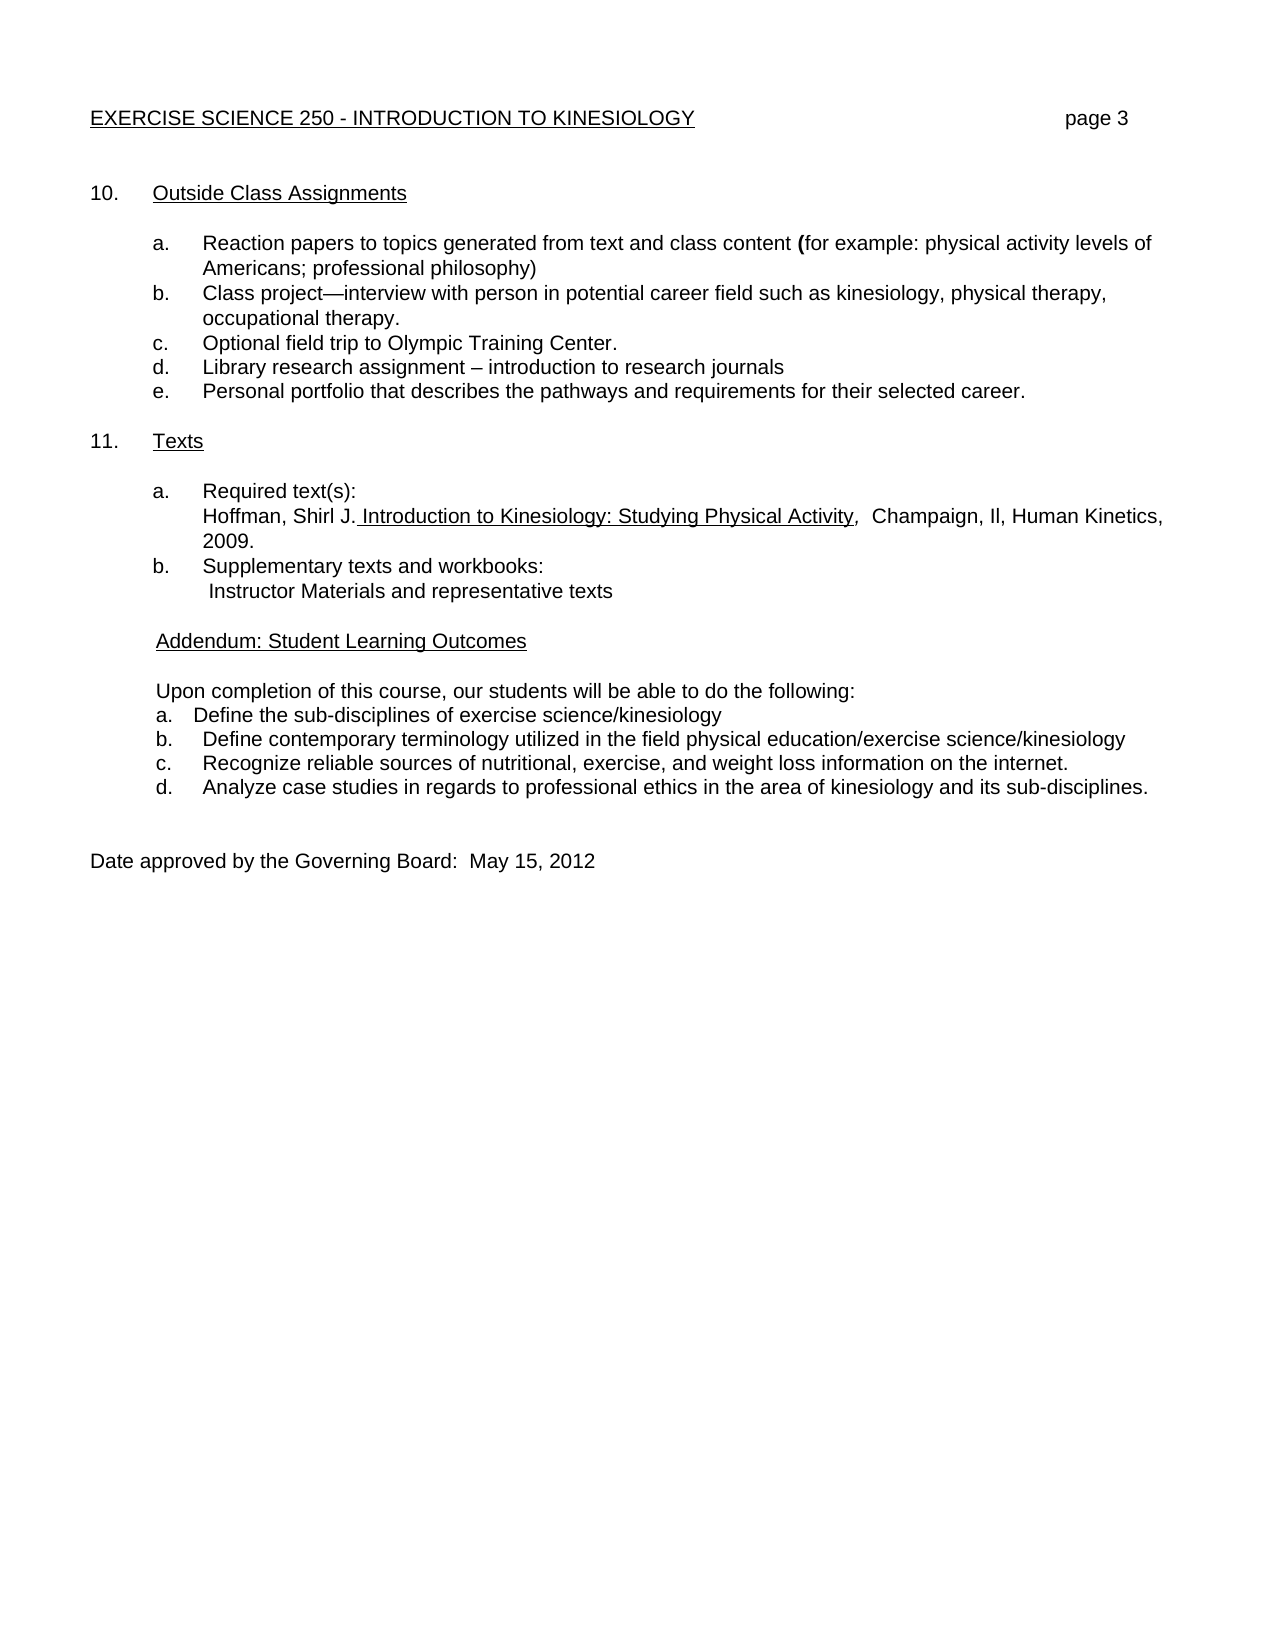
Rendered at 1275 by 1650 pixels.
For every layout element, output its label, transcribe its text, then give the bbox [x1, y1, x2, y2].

text Hoffman, Shirl J. Introduction to Kinesiology: Studying Physical Activity, Champaign, Il, Human Kinetics, 2009. [90, 503, 1185, 553]
list Optional field trip to Olympic Training Center. [152, 330, 1185, 355]
text Addendum: Student Learning Outcomes [156, 628, 1185, 653]
list Recognize reliable sources of nutritional, exercise, and weight loss information on the internet. [156, 751, 1185, 775]
text Upon completion of this course, our students will be able to do the following: [156, 678, 1185, 703]
list Define contemporary terminology utilized in the field physical education/exercise science/kinesiology [156, 727, 1185, 751]
text e. Personal portfolio that describes the pathways and requirements for their selected career. [152, 379, 1185, 403]
list Class project—interview with person in potential career field such as kinesiology, physical therapy, occupational therapy. [152, 280, 1185, 330]
list Reaction papers to topics generated from text and class content (for example: physical activity levels of Americans; professional philosophy) [152, 230, 1185, 280]
text d. Library research assignment – introduction to research journals [152, 355, 1185, 379]
text a. Required text(s): [90, 478, 1185, 503]
text Instructor Materials and representative texts [90, 578, 1185, 603]
text EXERCISE SCIENCE 250 - INTRODUCTION TO KINESIOLOGY page 3 [90, 105, 1185, 130]
text Date approved by the Governing Board: May 15, 2012 [90, 849, 1185, 874]
text b. Supplementary texts and workbooks: [90, 553, 1185, 578]
text 11. Texts [90, 428, 1185, 453]
list Define the sub-disciplines of exercise science/kinesiology [156, 703, 1185, 727]
list Analyze case studies in regards to professional ethics in the area of kinesiology and its sub-disciplines. [156, 775, 1185, 799]
list Outside Class Assignments [90, 180, 1185, 205]
